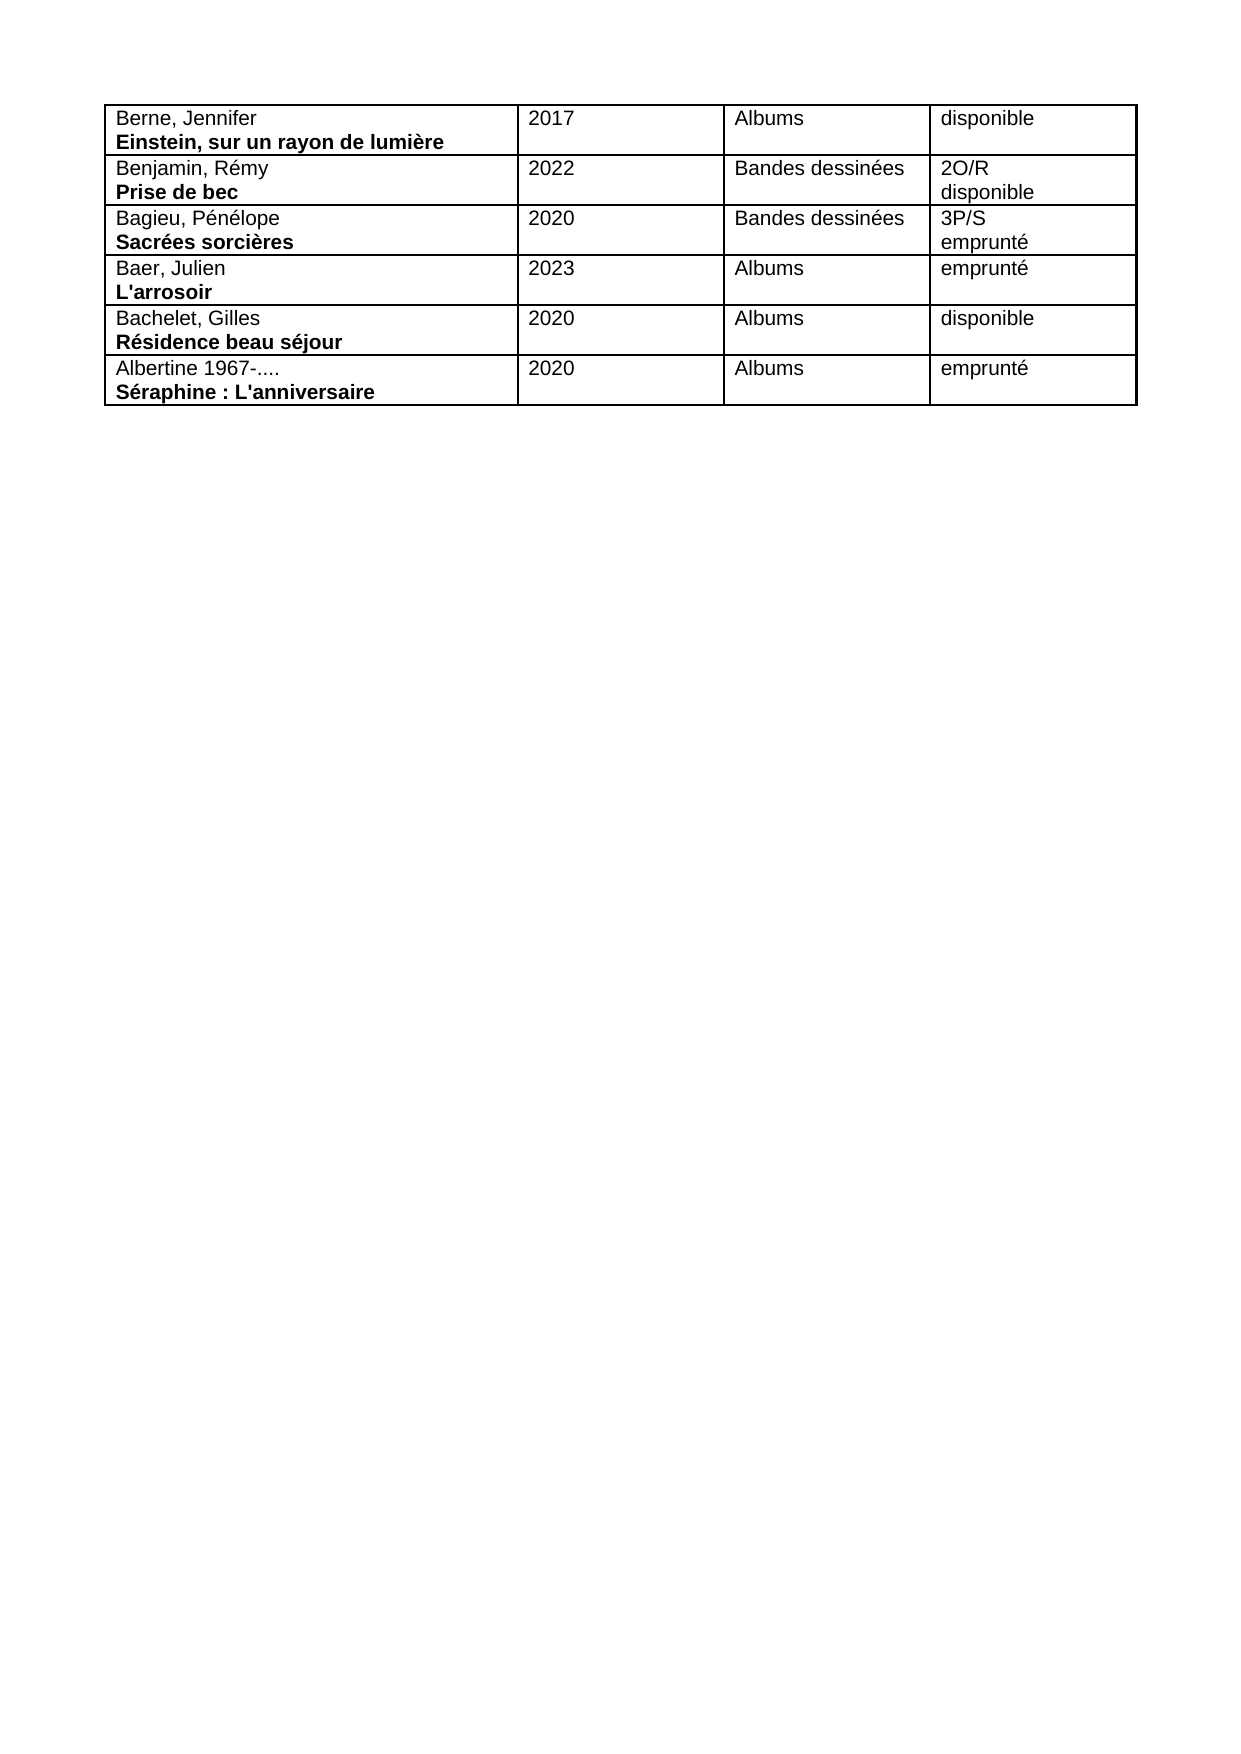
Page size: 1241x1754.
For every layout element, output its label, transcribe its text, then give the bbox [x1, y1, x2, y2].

table_cell Berne, Jennifer Einstein, sur un rayon de lumière [106, 106, 517, 154]
table_cell 3P/S emprunté [931, 206, 1135, 254]
table_cell Albums [725, 356, 929, 404]
table_cell Albertine 1967-.... Séraphine : L'anniversaire [106, 356, 517, 404]
table_cell 2023 [519, 256, 723, 304]
table_cell 2020 [519, 206, 723, 254]
table_cell 2O/R disponible [931, 156, 1135, 204]
table_cell Bandes dessinées [725, 156, 929, 204]
table_cell Albums [725, 106, 929, 154]
table_cell emprunté [931, 256, 1135, 304]
table_cell Albums [725, 306, 929, 354]
table_cell 2017 [519, 106, 723, 154]
table_cell Baer, Julien L'arrosoir [106, 256, 517, 304]
table_cell emprunté [931, 356, 1135, 404]
table_cell Bachelet, Gilles Résidence beau séjour [106, 306, 517, 354]
table_cell disponible [931, 306, 1135, 354]
table_cell Bandes dessinées [725, 206, 929, 254]
table_cell Benjamin, Rémy Prise de bec [106, 156, 517, 204]
table_cell disponible [931, 106, 1135, 154]
table_cell Bagieu, Pénélope Sacrées sorcières [106, 206, 517, 254]
table_cell Albums [725, 256, 929, 304]
table_cell 2022 [519, 156, 723, 204]
table_cell 2020 [519, 356, 723, 404]
table_cell 2020 [519, 306, 723, 354]
